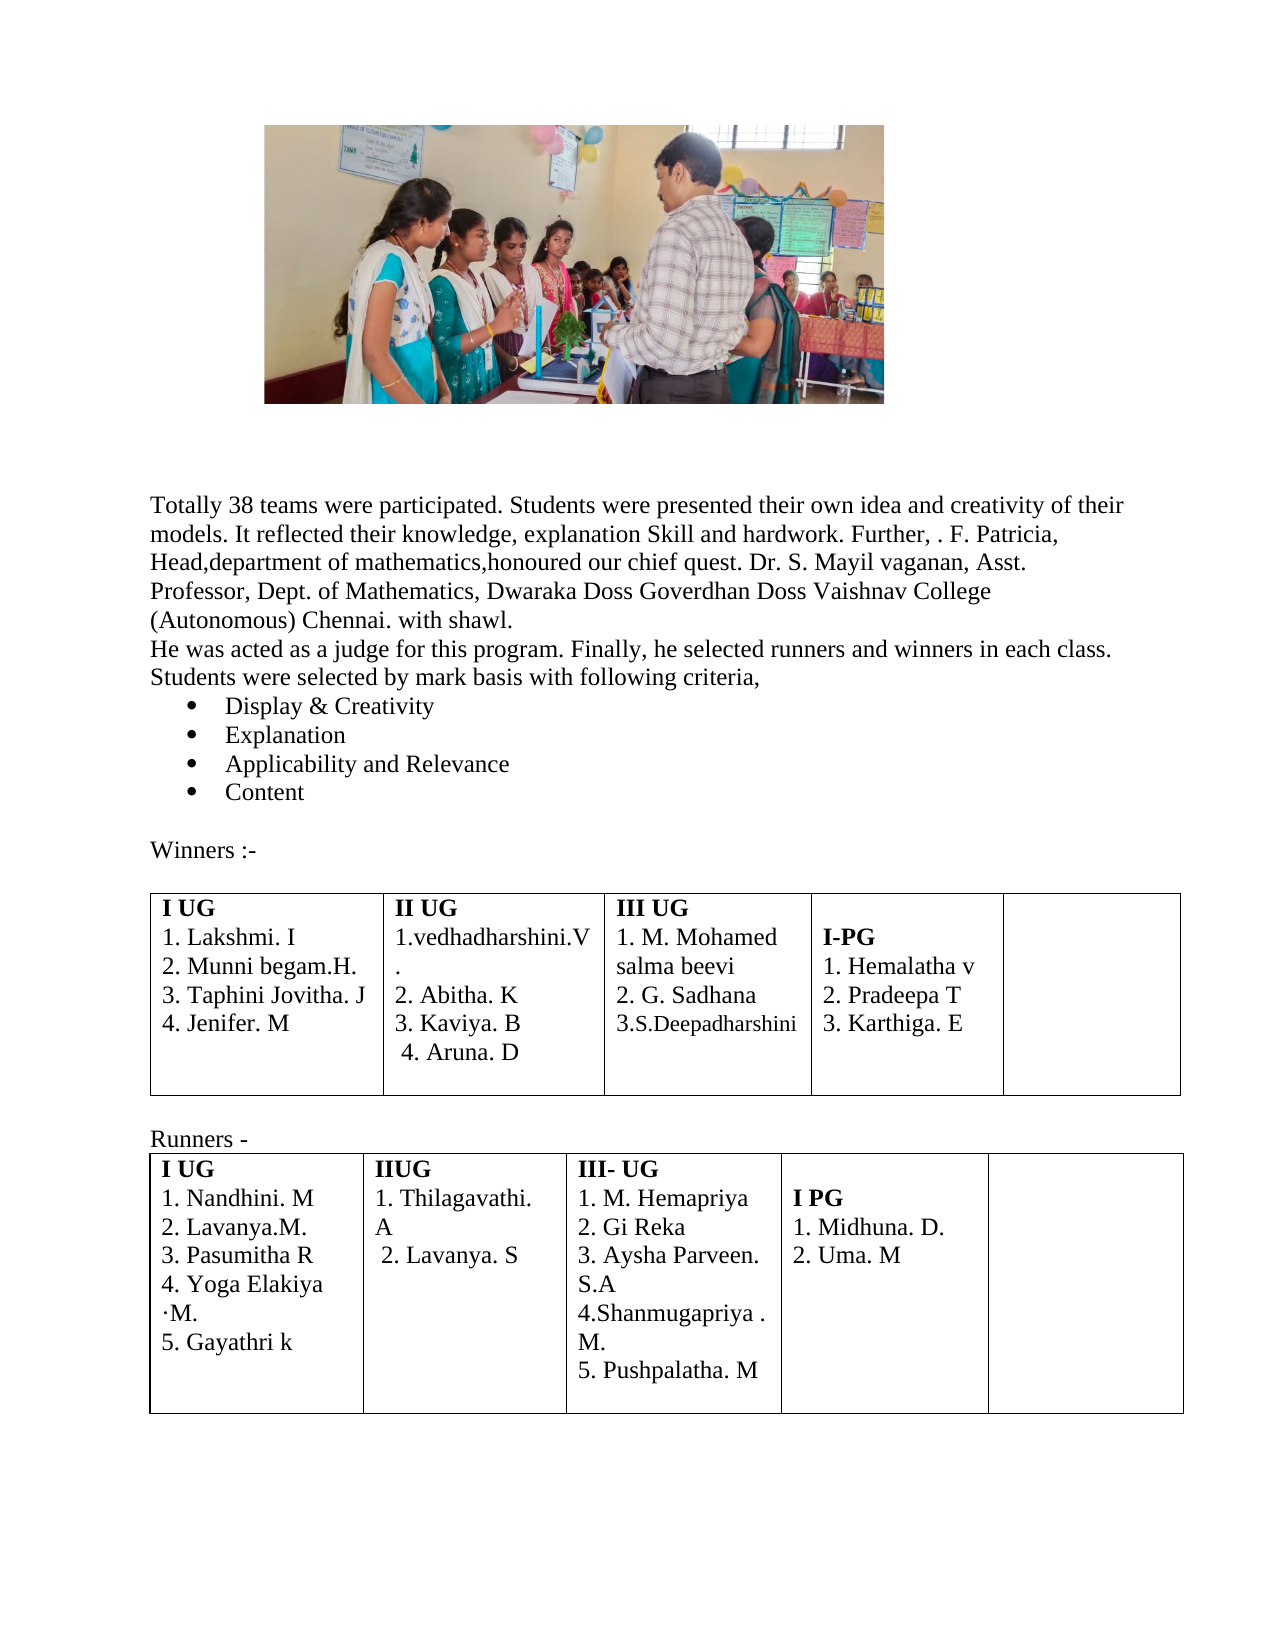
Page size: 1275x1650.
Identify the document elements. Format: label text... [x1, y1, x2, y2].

picture [264, 125, 885, 404]
table_header [1004, 894, 1180, 1095]
table_header IIUG 1. Thilagavathi. A 2. Lavanya. S [364, 1154, 566, 1413]
text Totally 38 teams were participated. Students were presented their own idea and creativity of their models. It reflected their knowledge, explanation Skill and hardwork. Further, . F. Patricia, Head,department of mathematics,honoured our chief quest. Dr. S. Mayil vaganan, Asst. Professor, Dept. of Mathematics, Dwaraka Doss Goverdhan Doss Vaishnav College (Autonomous) Chennai. with shawl. [150, 490, 1125, 634]
list Explanation [187, 720, 1125, 749]
text Winners :- [150, 835, 1125, 864]
list Content [187, 777, 1125, 806]
text Runners - [150, 1124, 1125, 1153]
table_header [989, 1154, 1183, 1413]
table_header ﻿I PG 1. Midhuna. D. 2. Uma. M [782, 1154, 988, 1413]
table_header III UG 1. M. Mohamed salma beevi 2. G. Sadhana 3.S.Deepadharshini [605, 894, 811, 1095]
list Display & Creativity [187, 691, 1125, 720]
table_header I-PG 1. Hemalatha v 2. Pradeepa T 3. Karthiga. E [812, 894, 1003, 1095]
table_header II UG 1.vedhadharshini.V. 2. Abitha. K 3. Kaviya. B 4. Aruna. D [384, 894, 604, 1095]
table_header I UG 1. Lakshmi. I 2. Munni begam.H. 3. Taphini Jovitha. J 4. Jenifer. M [151, 894, 383, 1095]
table_header III- UG 1. M. Hemapriya 2. Gi Reka 3. Aysha Parveen. S.A 4.Shanmugapriya .M. 5. Pushpalatha. M [567, 1154, 781, 1413]
text He was acted as a judge for this program. Finally, he selected runners and winners in each class. [150, 634, 1125, 662]
text ﻿Students were selected by mark basis with following criteria, [150, 662, 1125, 691]
table_header I UG 1. Nandhini. M 2. Lavanya.M. 3. Pasumitha R 4. Yoga Elakiya ·M. 5. Gayathri k [151, 1154, 363, 1413]
list Applicability and Relevance [187, 749, 1125, 777]
